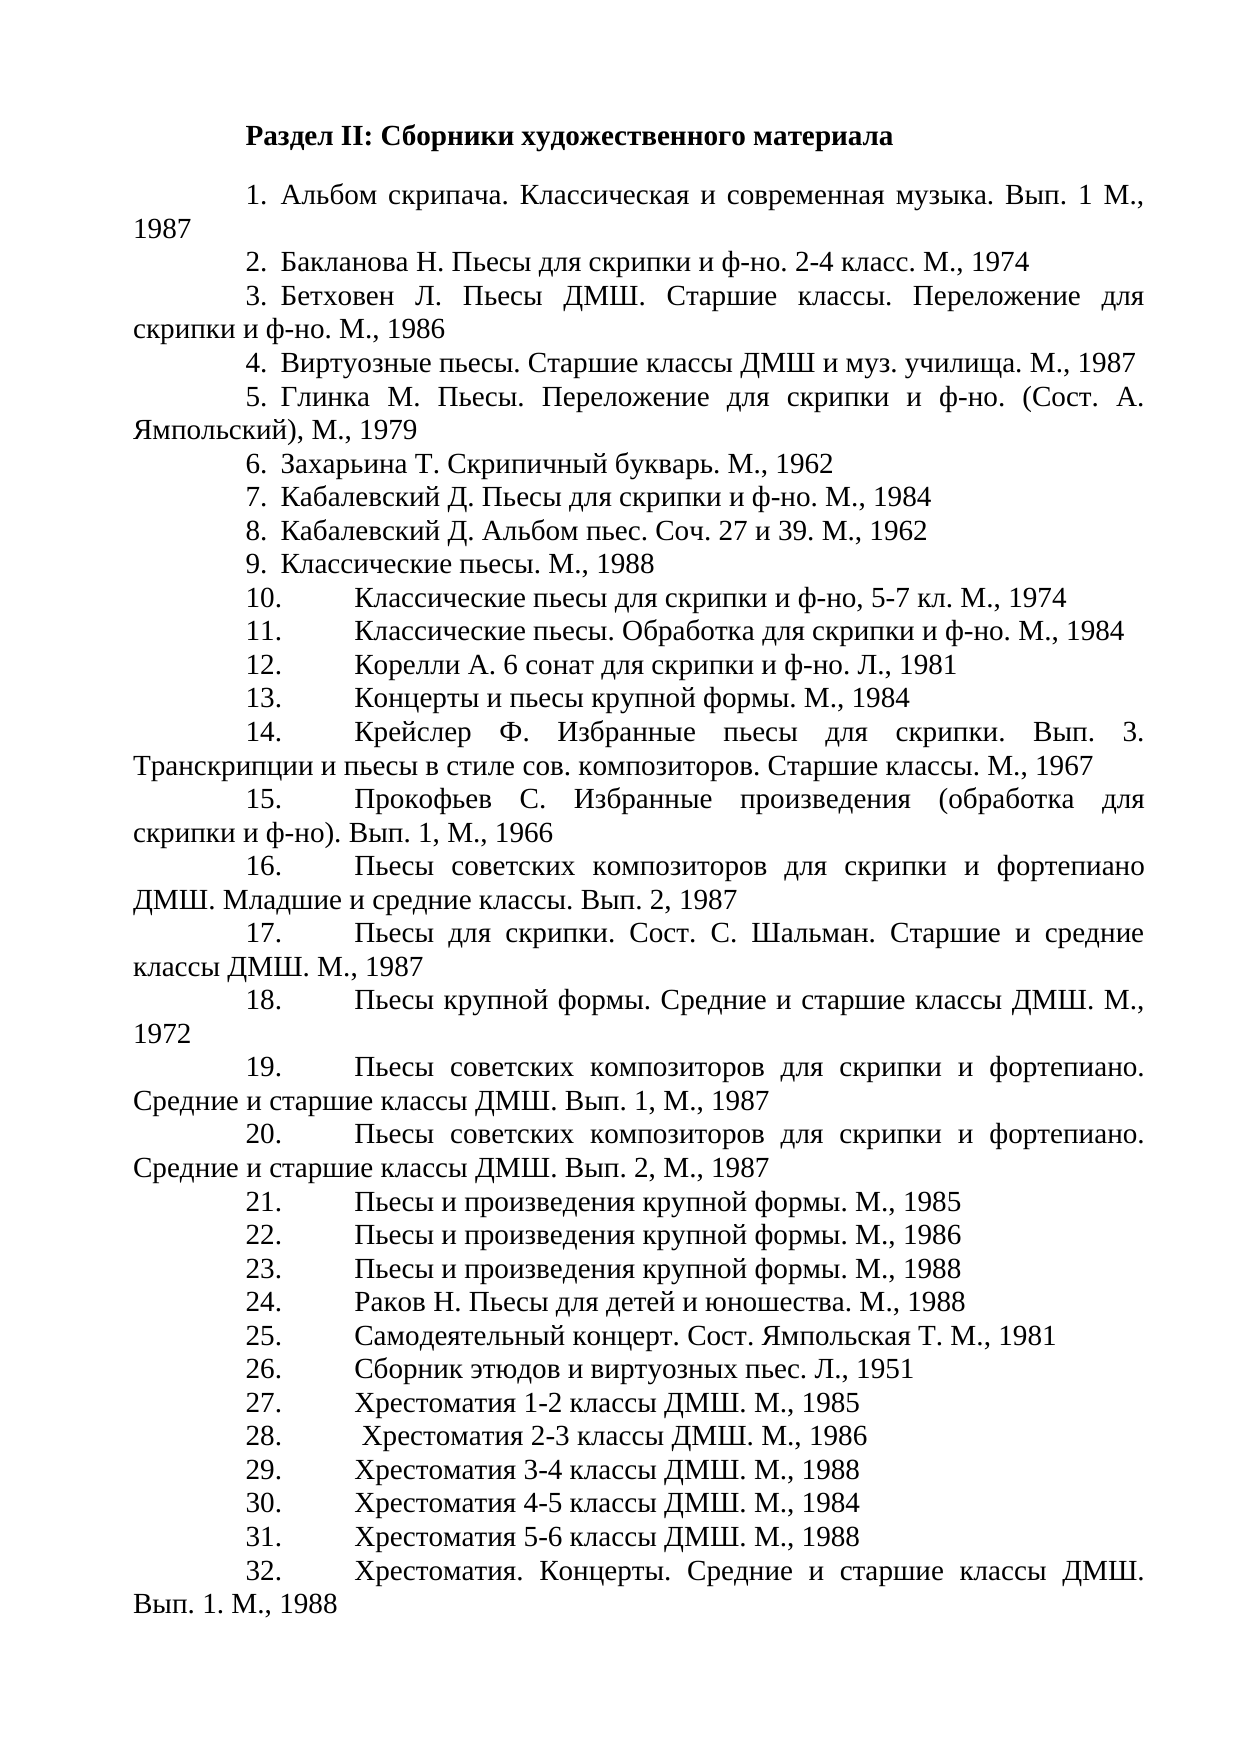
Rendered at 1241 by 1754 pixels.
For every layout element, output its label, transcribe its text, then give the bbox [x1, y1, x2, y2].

list Виртуозные пьесы. Старшие классы ДМШ и муз. училища. М., 1987 [133, 345, 1145, 379]
list Пьесы советских композиторов для скрипки и фортепиано. Средние и старшие классы ДМШ. Вып. 1, М., 1987 [133, 1049, 1145, 1117]
list Концерты и пьесы крупной формы. М., 1984 [133, 681, 1145, 714]
text Раздел II: Сборники художественного материала [133, 118, 1152, 152]
list Хрестоматия. Концерты. Средние и старшие классы ДМШ. Вып. 1. М., 1988 [133, 1553, 1145, 1620]
list Бакланова Н. Пьесы для скрипки и ф-но. 2-4 класс. М., 1974 [133, 244, 1145, 278]
list Альбом скрипача. Классическая и современная музыка. Вып. 1 М., 1987 [133, 177, 1145, 244]
list Пьесы крупной формы. Средние и старшие классы ДМШ. М., 1972 [133, 982, 1145, 1049]
list Классические пьесы. М., 1988 [133, 546, 1145, 580]
list Самодеятельный концерт. Сост. Ямпольская Т. М., 1981 [133, 1318, 1145, 1351]
list Бетховен Л. Пьесы ДМШ. Старшие классы. Переложение для скрипки и ф-но. М., 1986 [133, 278, 1145, 345]
list Кабалевский Д. Пьесы для скрипки и ф-но. М., 1984 [133, 479, 1145, 513]
list Корелли А. 6 сонат для скрипки и ф-но. Л., 1981 [133, 647, 1145, 681]
list Пьесы и произведения крупной формы. М., 1985 [133, 1184, 1145, 1217]
list Пьесы советских композиторов для скрипки и фортепиано. Средние и старшие классы ДМШ. Вып. 2, М., 1987 [133, 1117, 1145, 1184]
list Классические пьесы. Обработка для скрипки и ф-но. М., 1984 [133, 613, 1145, 647]
list Хрестоматия 2-3 классы ДМШ. М., 1986 [133, 1418, 1145, 1452]
list Сборник этюдов и виртуозных пьес. Л., 1951 [133, 1351, 1145, 1385]
list Пьесы советских композиторов для скрипки и фортепиано ДМШ. Младшие и средние классы. Вып. 2, 1987 [133, 848, 1145, 915]
list Глинка М. Пьесы. Переложение для скрипки и ф-но. (Сост. А. Ямпольский), М., 1979 [133, 379, 1145, 446]
list Кабалевский Д. Альбом пьес. Соч. 27 и 39. М., 1962 [133, 513, 1145, 546]
list Пьесы и произведения крупной формы. М., 1986 [133, 1217, 1145, 1251]
list Захарьина Т. Скрипичный букварь. М., 1962 [133, 446, 1145, 479]
list Пьесы для скрипки. Сост. С. Шальман. Старшие и средние классы ДМШ. М., 1987 [133, 915, 1145, 982]
list Классические пьесы для скрипки и ф-но, 5-7 кл. М., 1974 [133, 580, 1145, 613]
list Раков Н. Пьесы для детей и юношества. М., 1988 [133, 1284, 1145, 1318]
list Хрестоматия 1-2 классы ДМШ. М., 1985 [133, 1385, 1145, 1418]
list Хрестоматия 5-6 классы ДМШ. М., 1988 [133, 1519, 1145, 1553]
list Пьесы и произведения крупной формы. М., 1988 [133, 1251, 1145, 1284]
list Крейслер Ф. Избранные пьесы для скрипки. Вып. 3. Транскрипции и пьесы в стиле сов. композиторов. Старшие классы. М., 1967 [133, 714, 1145, 781]
list Прокофьев С. Избранные произведения (обработка для скрипки и ф-но). Вып. 1, М., 1966 [133, 781, 1145, 848]
list Хрестоматия 3-4 классы ДМШ. М., 1988 [133, 1452, 1145, 1486]
list Хрестоматия 4-5 классы ДМШ. М., 1984 [133, 1486, 1145, 1519]
